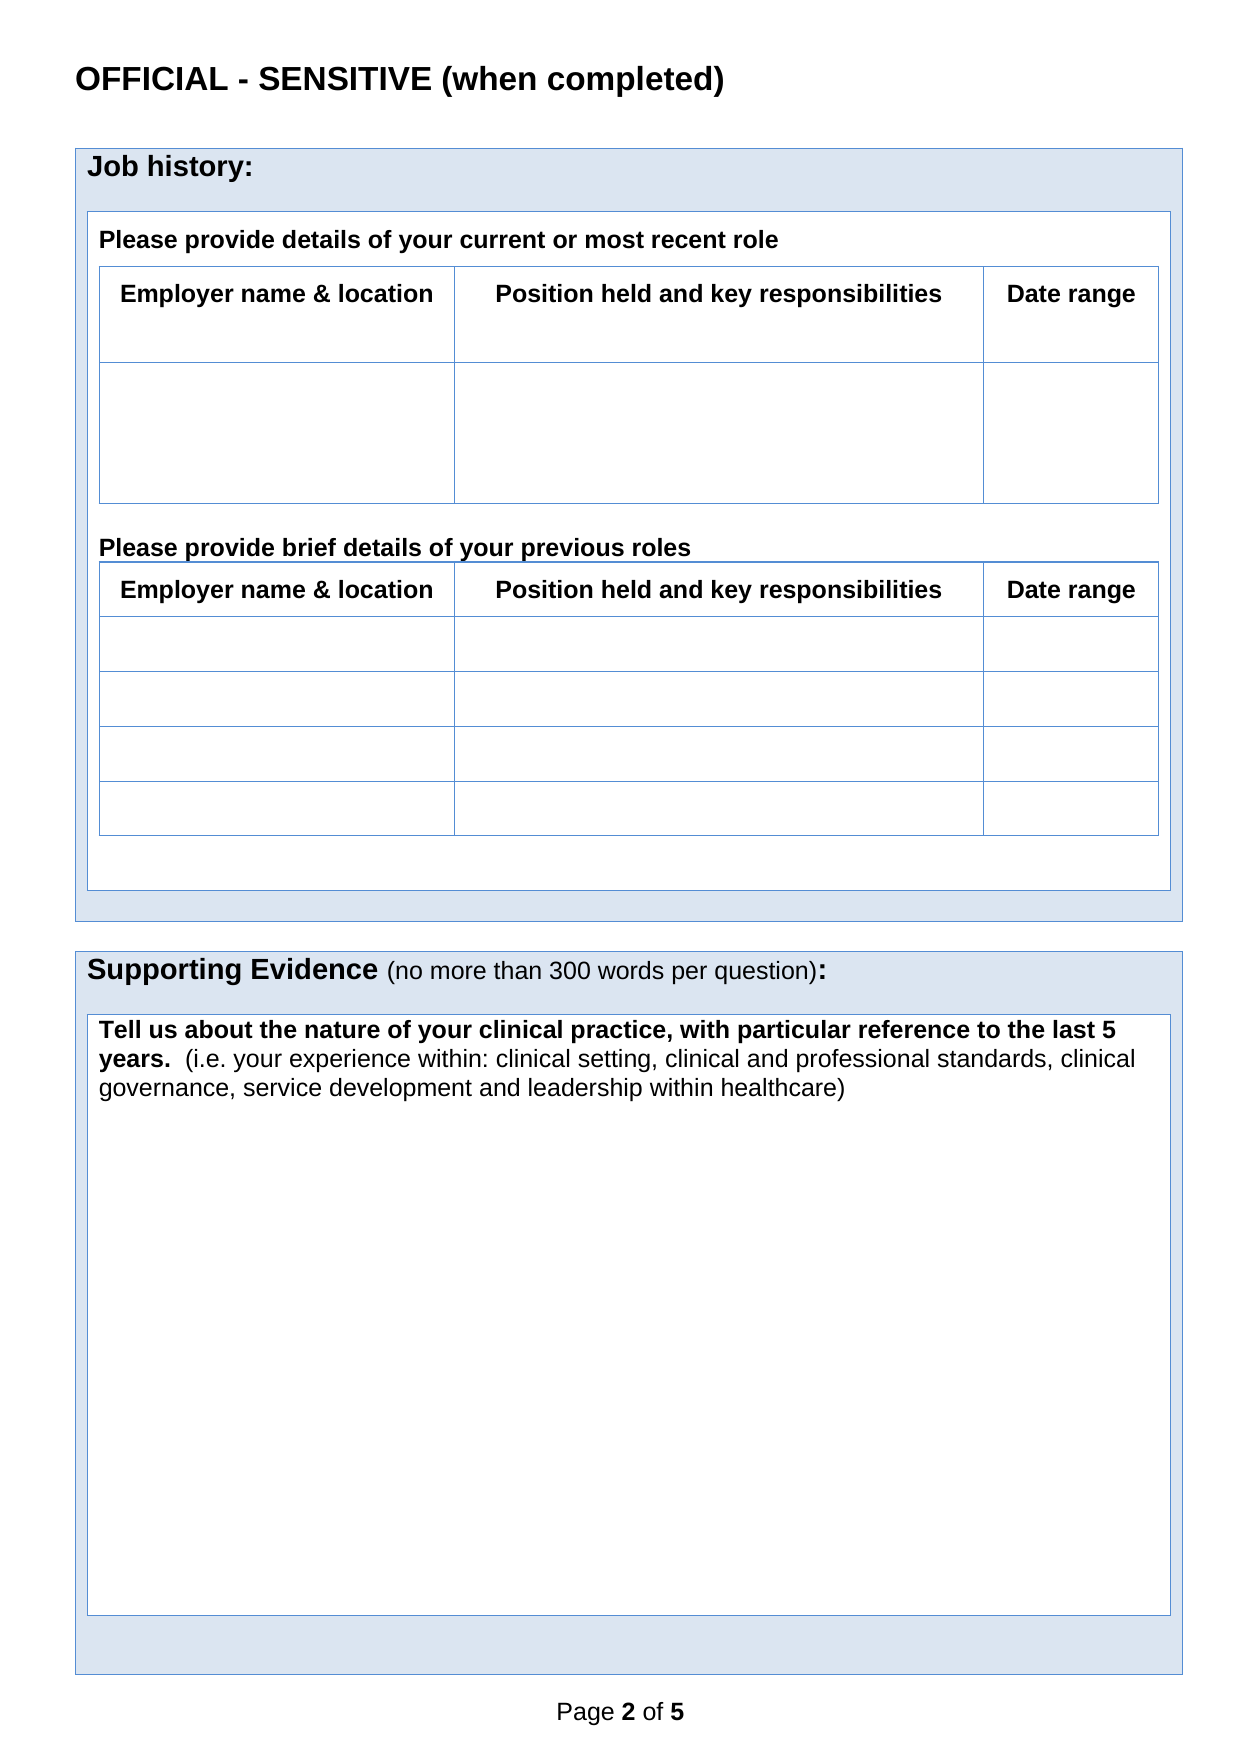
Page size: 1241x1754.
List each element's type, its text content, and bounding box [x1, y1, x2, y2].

table_header Job history: [76, 149, 1182, 921]
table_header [76, 952, 1182, 1674]
